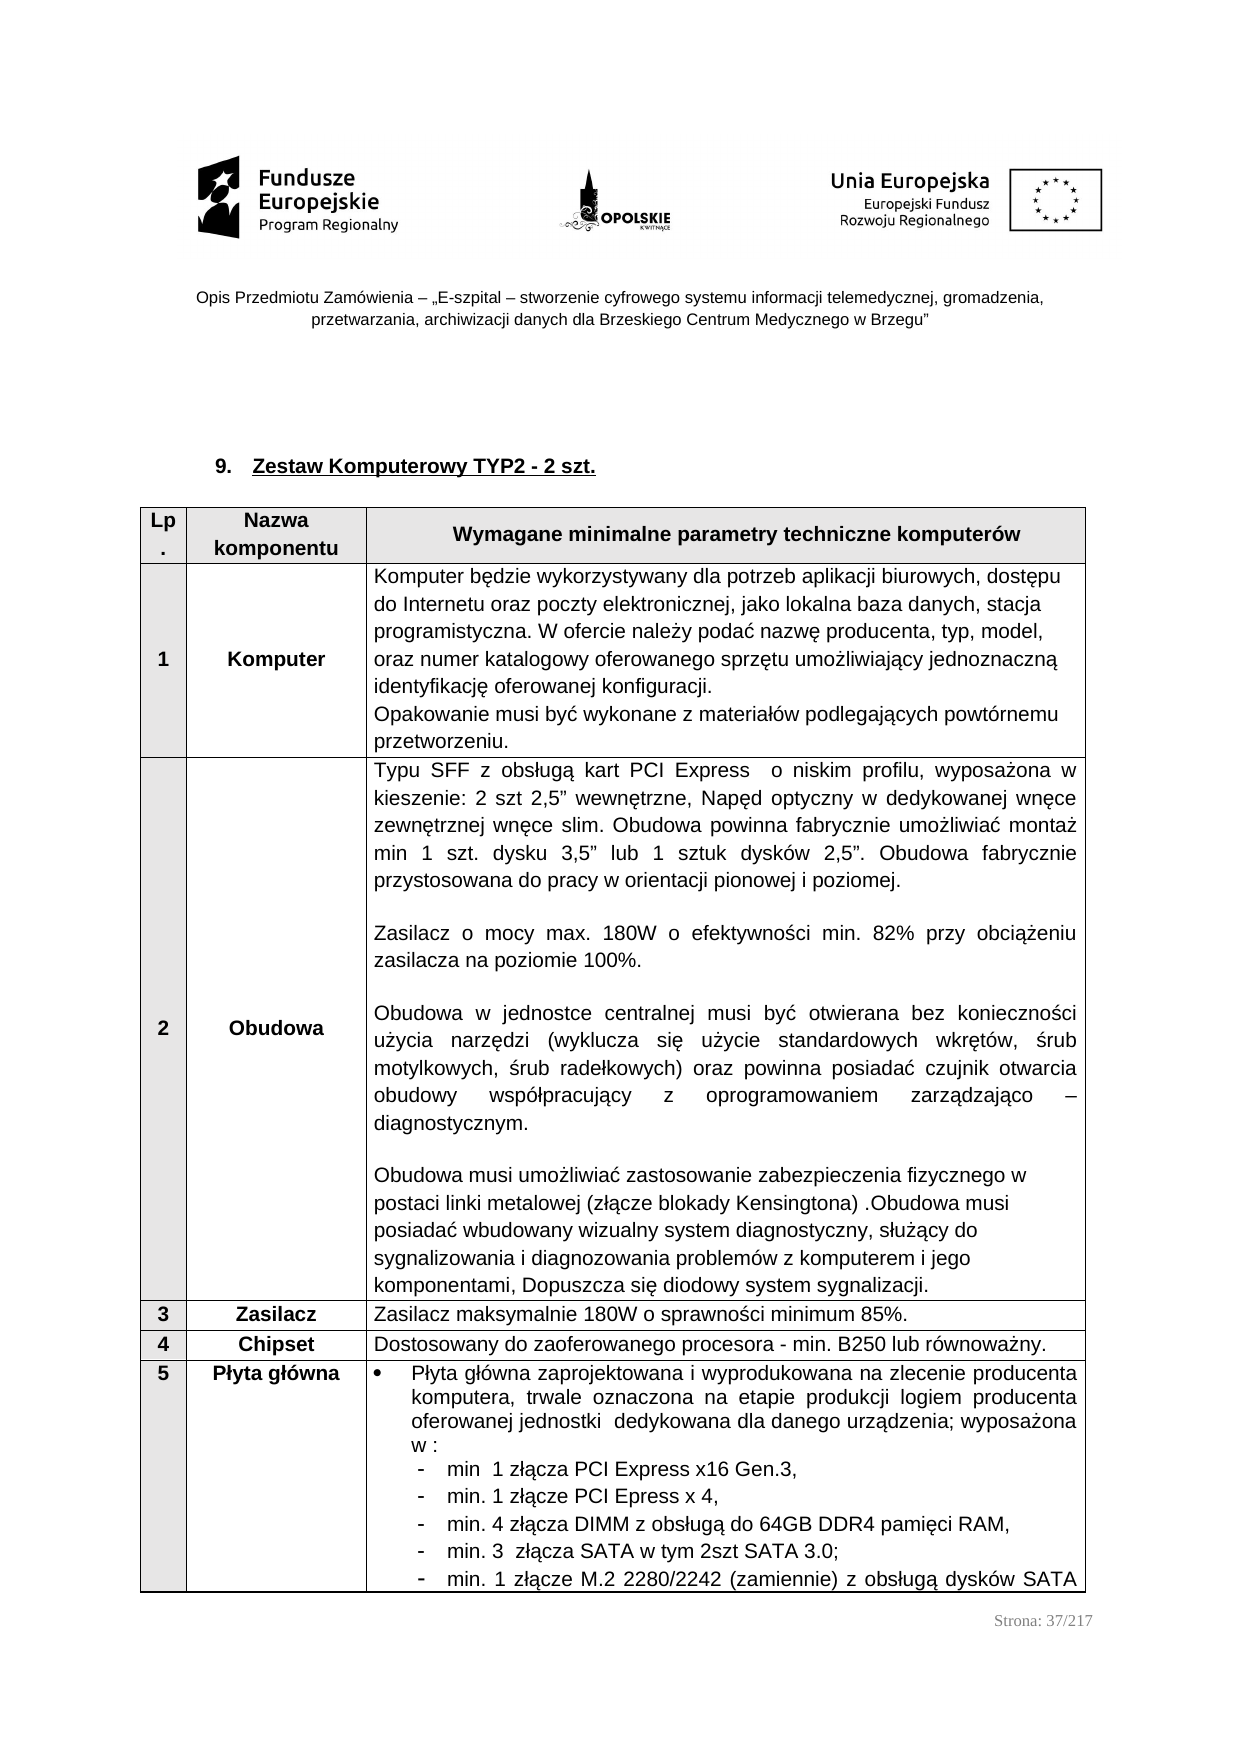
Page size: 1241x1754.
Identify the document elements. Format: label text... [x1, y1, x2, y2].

table_cell Płyta główna [187, 1361, 366, 1591]
table_cell 4 [141, 1331, 186, 1359]
table_cell Zasilacz [187, 1301, 366, 1330]
table_header Lp. [141, 508, 186, 563]
table_cell 1 [141, 564, 186, 757]
subtitle Zestaw Komputerowy TYP2 - 2 szt. [215, 454, 1092, 478]
table_header Wymagane minimalne parametry techniczne komputerów [367, 508, 1085, 563]
picture [177, 134, 1123, 259]
table_cell Obudowa [187, 758, 366, 1300]
table_header Nazwa komponentu [187, 508, 366, 563]
table_cell Zasilacz maksymalnie 180W o sprawności minimum 85%. [367, 1301, 1085, 1330]
table_cell Komputer [187, 564, 366, 757]
table_cell Dostosowany do zaoferowanego procesora - min. B250 lub równoważny. [367, 1331, 1085, 1359]
table_cell Chipset [187, 1331, 366, 1359]
table_cell 5 [141, 1361, 186, 1591]
table_cell Komputer będzie wykorzystywany dla potrzeb aplikacji biurowych, dostępu do Internetu oraz poczty elektronicznej, jako lokalna baza danych, stacja programistyczna. W ofercie należy podać nazwę producenta, typ, model, oraz numer katalogowy oferowanego sprzętu umożliwiający jednoznaczną identyfikację oferowanej konfiguracji. Opakowanie musi być wykonane z materiałów podlegających powtórnemu przetworzeniu. [367, 564, 1085, 757]
table_cell 2 [141, 758, 186, 1300]
table_cell 3 [141, 1301, 186, 1330]
table_cell Typu SFF z obsługą kart PCI Express o niskim profilu, wyposażona w kieszenie: 2 szt 2,5” wewnętrzne, Napęd optyczny w dedykowanej wnęce zewnętrznej wnęce slim. Obudowa powinna fabrycznie umożliwiać montaż min 1 szt. dysku 3,5” lub 1 sztuk dysków 2,5”. Obudowa fabrycznie przystosowana do pracy w orientacji pionowej i poziomej. Zasilacz o mocy max. 180W o efektywności min. 82% przy obciążeniu zasilacza na poziomie 100%. Obudowa w jednostce centralnej musi być otwierana bez konieczności użycia narzędzi (wyklucza się użycie standardowych wkrętów, śrub motylkowych, śrub radełkowych) oraz powinna posiadać czujnik otwarcia obudowy współpracujący z oprogramowaniem zarządzająco – diagnostycznym. Obudowa musi umożliwiać zastosowanie zabezpieczenia fizycznego w postaci linki metalowej (złącze blokady Kensingtona) .Obudowa musi posiadać wbudowany wizualny system diagnostyczny, służący do sygnalizowania i diagnozowania problemów z komputerem i jego komponentami, Dopuszcza się diodowy system sygnalizacji. [367, 758, 1085, 1300]
